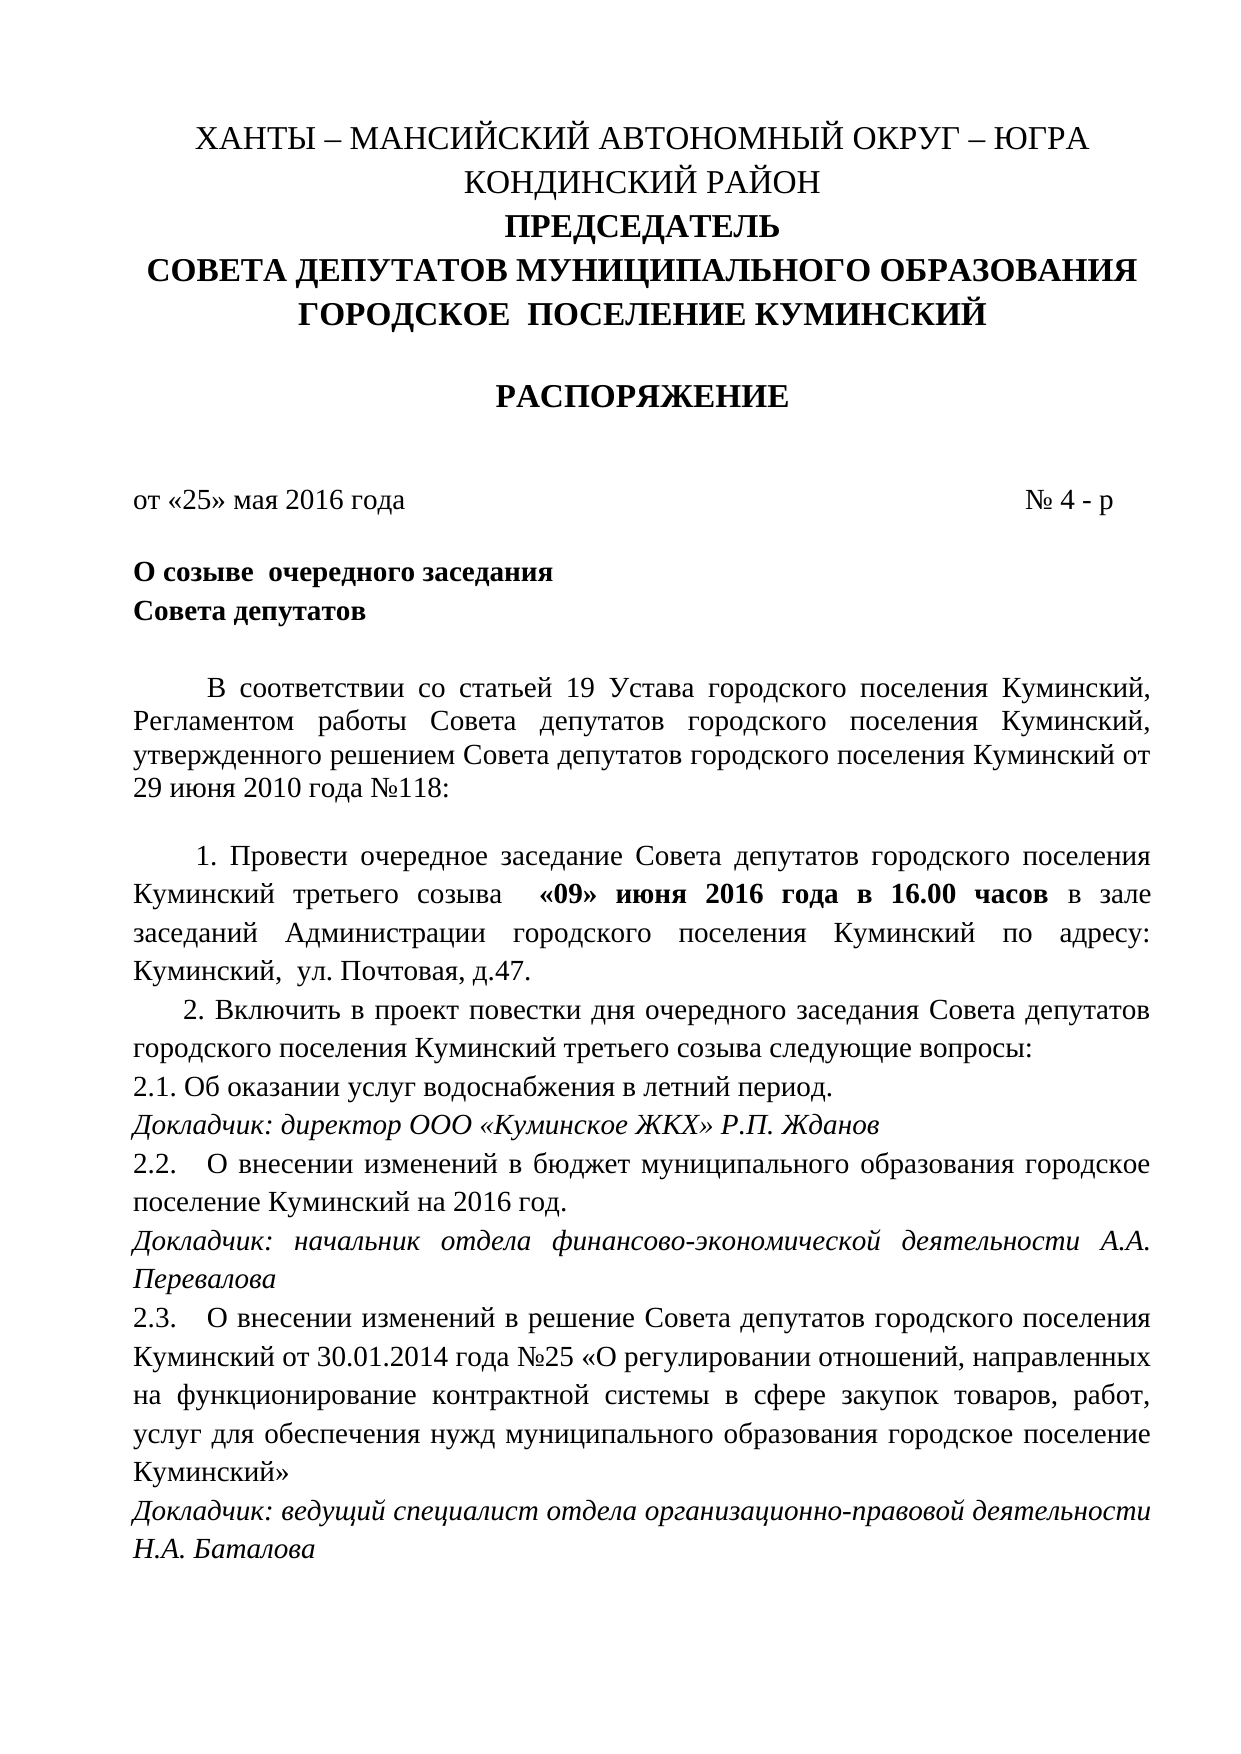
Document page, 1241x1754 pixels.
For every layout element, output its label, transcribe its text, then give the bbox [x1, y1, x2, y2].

text 2.3. О внесении изменений в решение Совета депутатов городского поселения Куминский от 30.01.2014 года №25 «О регулировании отношений, направленных на функционирование контрактной системы в сфере закупок товаров, работ, услуг для обеспечения нужд муниципального образования городское поселение Куминский» [133, 1300, 1152, 1488]
text 2.1. Об оказании услуг водоснабжения в летний период. [133, 1069, 1152, 1102]
text ПРЕДСЕДАТЕЛЬ [133, 206, 1152, 244]
text от «25» мая 2016 года № 4 - р [133, 482, 1152, 516]
text О созыве очередного заседания [133, 554, 1152, 588]
text 2. Включить в проект повестки дня очередного заседания Совета депутатов городского поселения Куминский третьего созыва следующие вопросы: [133, 992, 1152, 1064]
text Докладчик: начальник отдела финансово-экономической деятельности А.А. Перевалова [133, 1223, 1152, 1295]
text СОВЕТА ДЕПУТАТОВ МУНИЦИПАЛЬНОГО ОБРАЗОВАНИЯ [133, 250, 1152, 289]
text 2.2. О внесении изменений в бюджет муниципального образования городское поселение Куминский на 2016 год. [133, 1146, 1152, 1218]
text Совета депутатов [133, 593, 1152, 626]
text 1. Провести очередное заседание Совета депутатов городского поселения Куминский третьего созыва «09» июня 2016 года в 16.00 часов в зале заседаний Администрации городского поселения Куминский по адресу: Куминский, ул. Почтовая, д.47. [133, 838, 1152, 987]
text Докладчик: ведущий специалист отдела организационно-правовой деятельности Н.А. Баталова [133, 1493, 1152, 1565]
subtitle РАСПОРЯЖЕНИЕ [133, 377, 1152, 415]
text КОНДИНСКИЙ РАЙОН [133, 162, 1152, 201]
text Докладчик: директор ООО «Куминское ЖКХ» Р.П. Жданов [133, 1107, 1152, 1141]
text В соответствии со статьей 19 Устава городского поселения Куминский, Регламентом работы Совета депутатов городского поселения Куминский, утвержденного решением Совета депутатов городского поселения Куминский от 29 июня 2010 года №118: [133, 670, 1152, 804]
text ГОРОДСКОЕ ПОСЕЛЕНИЕ КУМИНСКИЙ [133, 294, 1152, 333]
text ХАНТЫ – МАНСИЙСКИЙ АВТОНОМНЫЙ ОКРУГ – ЮГРА [133, 118, 1152, 156]
